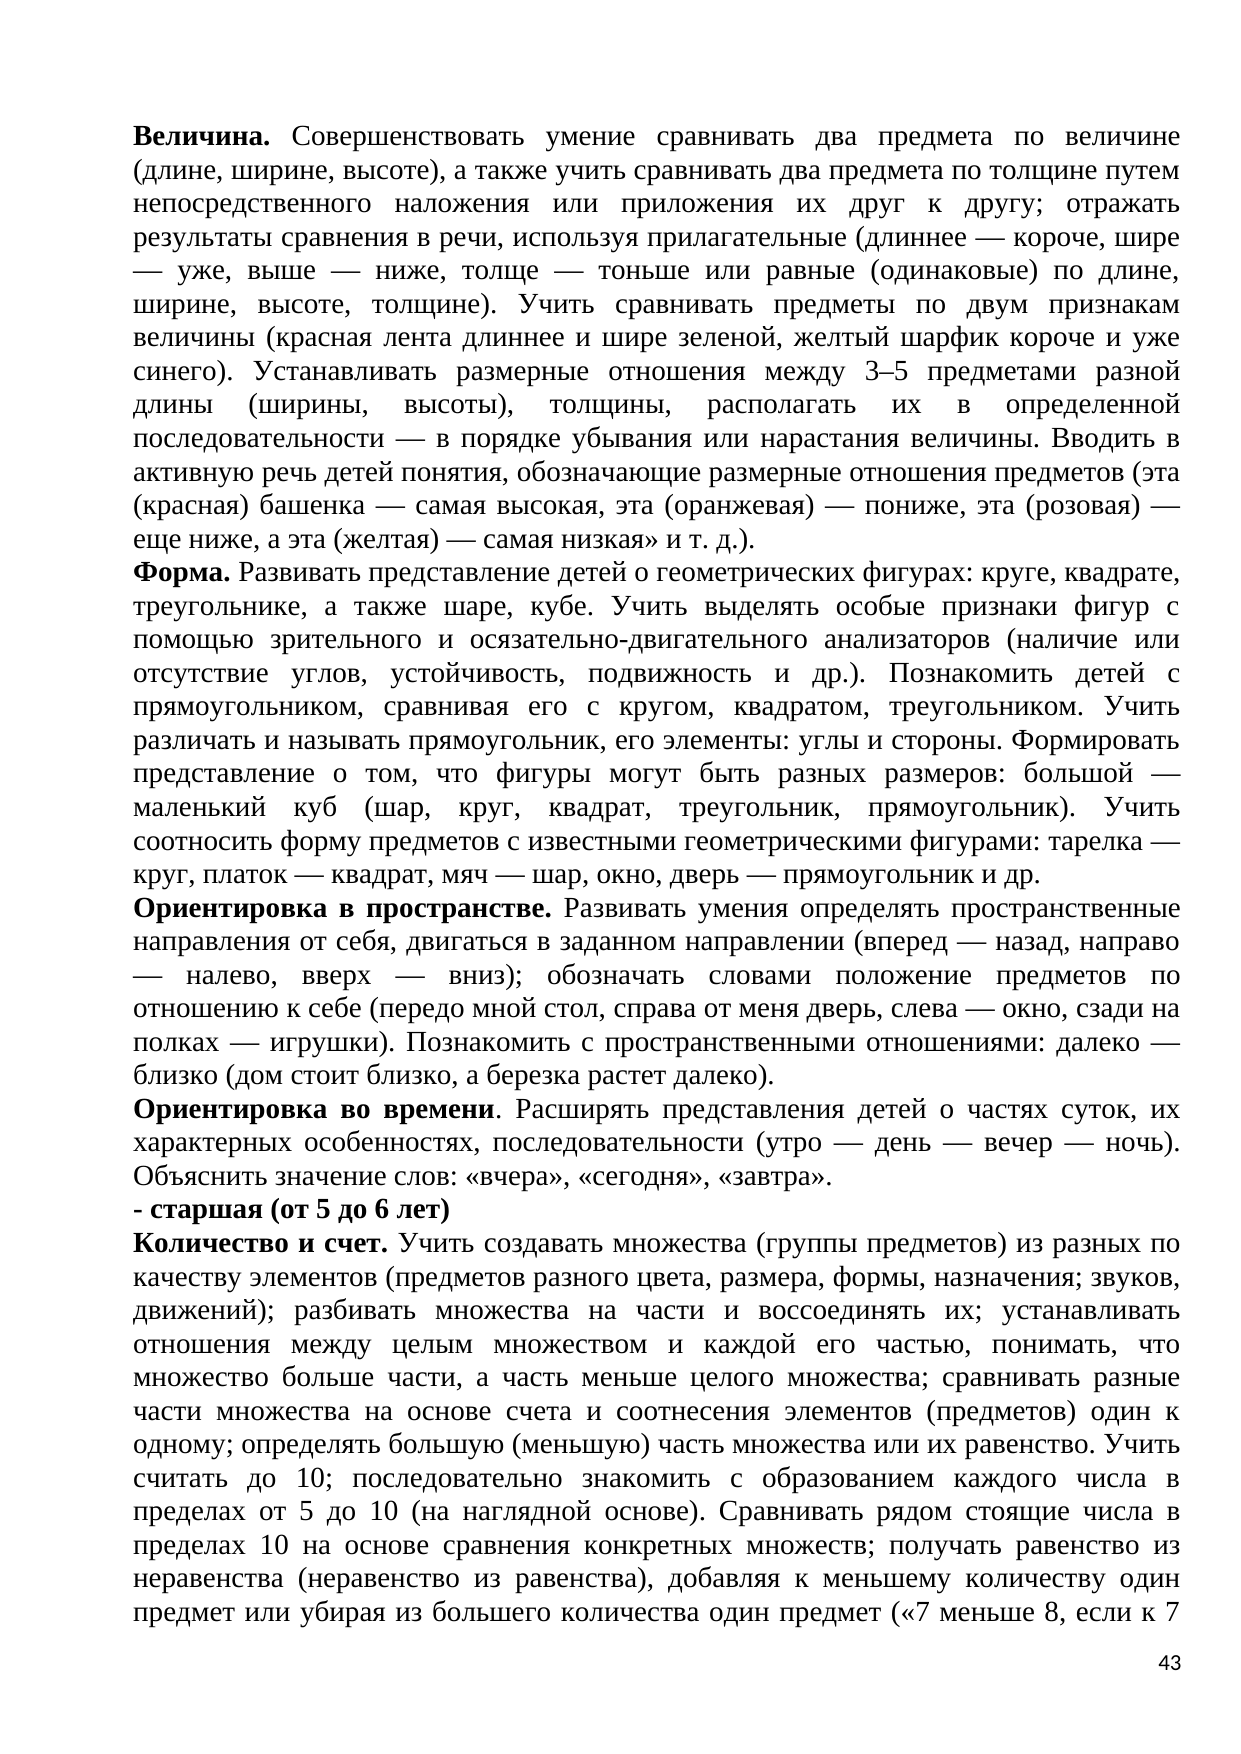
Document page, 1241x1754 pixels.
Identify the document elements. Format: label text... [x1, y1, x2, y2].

text Величина. Совершенствовать умение сравнивать два предмета по величине (длине, ширине, высоте), а также учить сравнивать два предмета по толщине путем непосредственного наложения или приложения их друг к другу; отражать результаты сравнения в речи, используя прилагательные (длиннее — короче, шире — уже, выше — ниже, толще — тоньше или равные (одинаковые) по длине, ширине, высоте, толщине). Учить сравнивать предметы по двум признакам величины (красная лента длиннее и шире зеленой, желтый шарфик короче и уже синего). Устанавливать размерные отношения между 3–5 предметами разной длины (ширины, высоты), толщины, располагать их в определенной последовательности — в порядке убывания или нарастания величины. Вводить в активную речь детей понятия, обозначающие размерные отношения предметов (эта (красная) башенка — самая высокая, эта (оранжевая) — пониже, эта (розовая) — еще ниже, а эта (желтая) — самая низкая» и т. д.). [133, 118, 1181, 554]
text Ориентировка в пространстве. Развивать умения определять пространственные направления от себя, двигаться в заданном направлении (вперед — назад, направо — налево, вверх — вниз); обозначать словами положение предметов по отношению к себе (передо мной стол, справа от меня дверь, слева — окно, сзади на полках — игрушки). Познакомить с пространственными отношениями: далеко — близко (дом стоит близко, а березка растет далеко). [133, 890, 1181, 1091]
text Форма. Развивать представление детей о геометрических фигурах: круге, квадрате, треугольнике, а также шаре, кубе. Учить выделять особые признаки фигур с помощью зрительного и осязательно-двигательного анализаторов (наличие или отсутствие углов, устойчивость, подвижность и др.). Познакомить детей с прямоугольником, сравнивая его с кругом, квадратом, треугольником. Учить различать и называть прямоугольник, его элементы: углы и стороны. Формировать представление о том, что фигуры могут быть разных размеров: большой — маленький куб (шар, круг, квадрат, треугольник, прямоугольник). Учить соотносить форму предметов с известными геометрическими фигурами: тарелка — круг, платок — квадрат, мяч — шар, окно, дверь — прямоугольник и др. [133, 554, 1181, 890]
text Ориентировка во времени. Расширять представления детей о частях суток, их характерных особенностях, последовательности (утро — день — вечер — ночь). Объяснить значение слов: «вчера», «сегодня», «завтра». [133, 1091, 1181, 1192]
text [133, 1225, 1181, 1628]
text - старшая (от 5 до 6 лет) [133, 1192, 1181, 1225]
